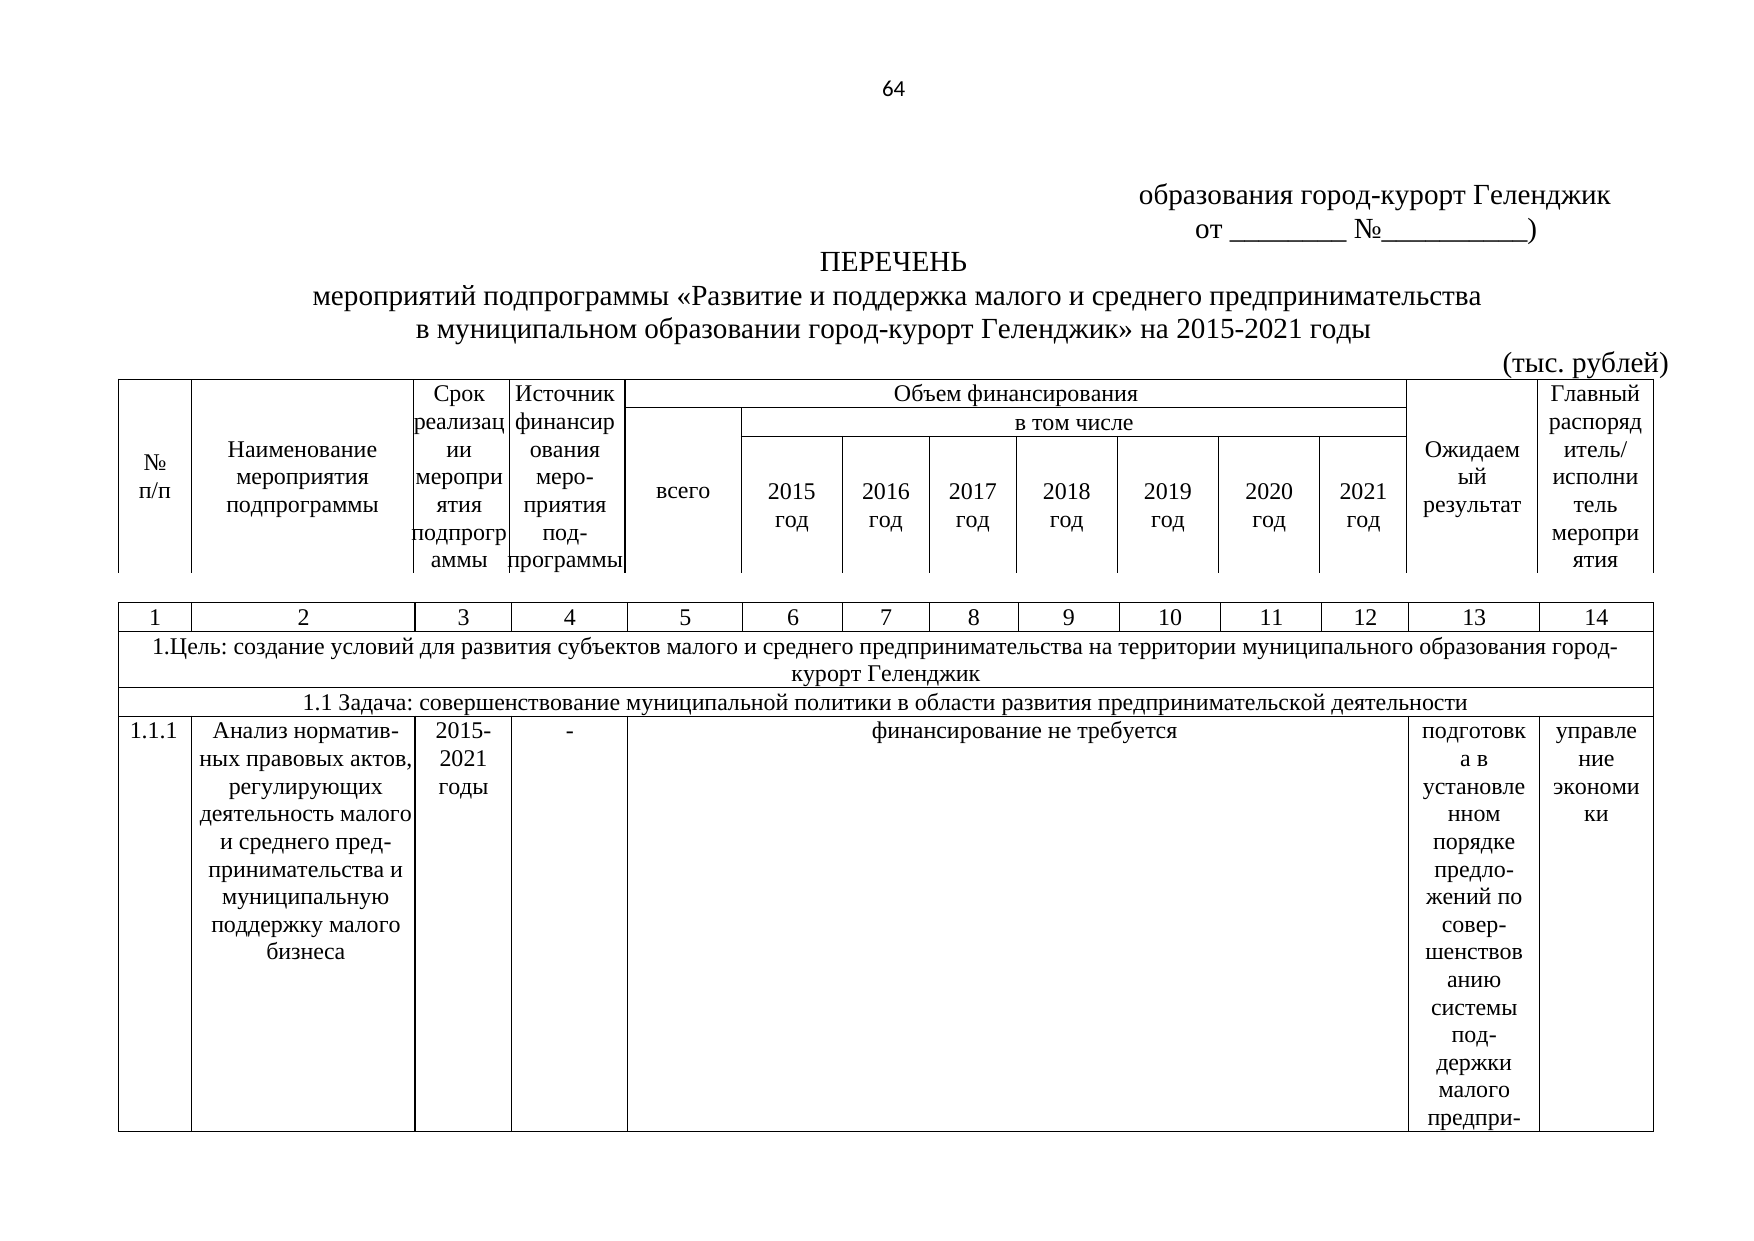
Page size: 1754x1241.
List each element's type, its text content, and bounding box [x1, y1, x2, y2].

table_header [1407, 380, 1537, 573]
text от ________ №__________) [1034, 211, 1668, 244]
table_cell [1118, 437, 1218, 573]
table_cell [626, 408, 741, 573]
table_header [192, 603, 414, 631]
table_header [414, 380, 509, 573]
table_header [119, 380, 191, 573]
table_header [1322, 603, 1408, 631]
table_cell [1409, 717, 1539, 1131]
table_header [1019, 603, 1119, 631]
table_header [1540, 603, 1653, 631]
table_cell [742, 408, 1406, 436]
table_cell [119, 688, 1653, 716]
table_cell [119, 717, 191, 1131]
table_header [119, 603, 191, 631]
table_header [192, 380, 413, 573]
text образования город-курорт Геленджик [1093, 177, 1657, 211]
text ПЕРЕЧЕНЬ [118, 244, 1668, 278]
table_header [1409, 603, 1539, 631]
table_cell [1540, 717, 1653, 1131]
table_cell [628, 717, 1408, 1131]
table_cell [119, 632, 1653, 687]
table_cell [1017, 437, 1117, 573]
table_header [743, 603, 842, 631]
text мероприятий подпрограммы «Развитие и поддержка малого и среднего предпринимательства [118, 278, 1668, 311]
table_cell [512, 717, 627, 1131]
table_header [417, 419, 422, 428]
text (тыс. рублей) [118, 345, 1668, 378]
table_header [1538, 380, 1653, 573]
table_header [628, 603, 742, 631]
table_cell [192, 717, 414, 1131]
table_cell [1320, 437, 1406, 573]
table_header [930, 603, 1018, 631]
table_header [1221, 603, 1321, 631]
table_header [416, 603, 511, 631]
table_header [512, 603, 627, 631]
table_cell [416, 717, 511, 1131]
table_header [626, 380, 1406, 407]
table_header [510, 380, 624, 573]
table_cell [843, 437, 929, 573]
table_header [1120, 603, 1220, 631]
text в муниципальном образовании город-курорт Геленджик» на 2015-2021 годы [118, 311, 1668, 345]
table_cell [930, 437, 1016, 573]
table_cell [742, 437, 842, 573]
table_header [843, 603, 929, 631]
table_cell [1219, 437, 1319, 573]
